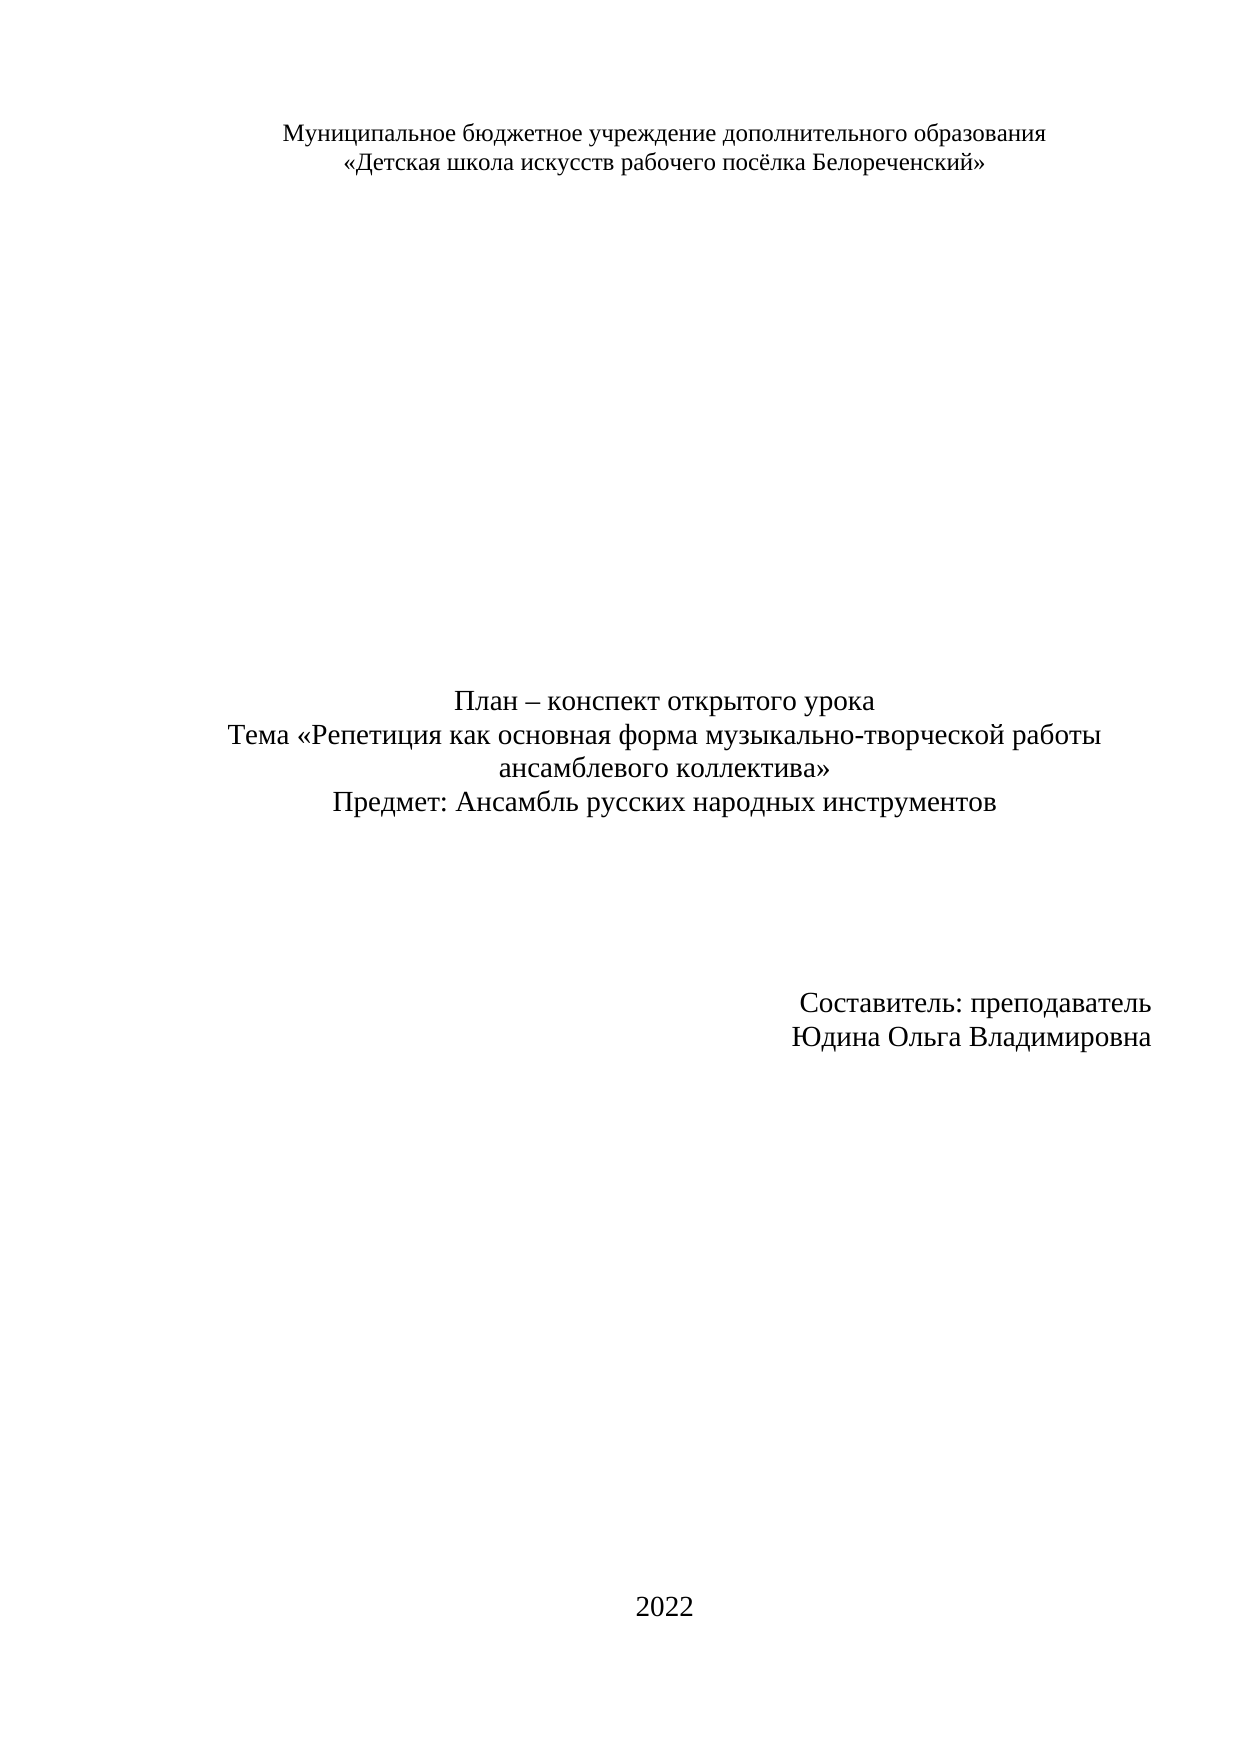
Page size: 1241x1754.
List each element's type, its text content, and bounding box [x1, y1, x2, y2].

text «Детская школа искусств рабочего посёлка Белореченский» [177, 147, 1152, 176]
text Юдина Ольга Владимировна [177, 1019, 1152, 1052]
text План – конспект открытого урока [177, 683, 1152, 717]
text Составитель: преподаватель [177, 985, 1152, 1019]
text Предмет: Ансамбль русских народных инструментов [177, 784, 1152, 818]
text Муниципальное бюджетное учреждение дополнительного образования [177, 118, 1152, 147]
text Тема «Репетиция как основная форма музыкально-творческой работы ансамблевого коллектива» [177, 717, 1152, 784]
text 2022 [177, 1589, 1152, 1623]
